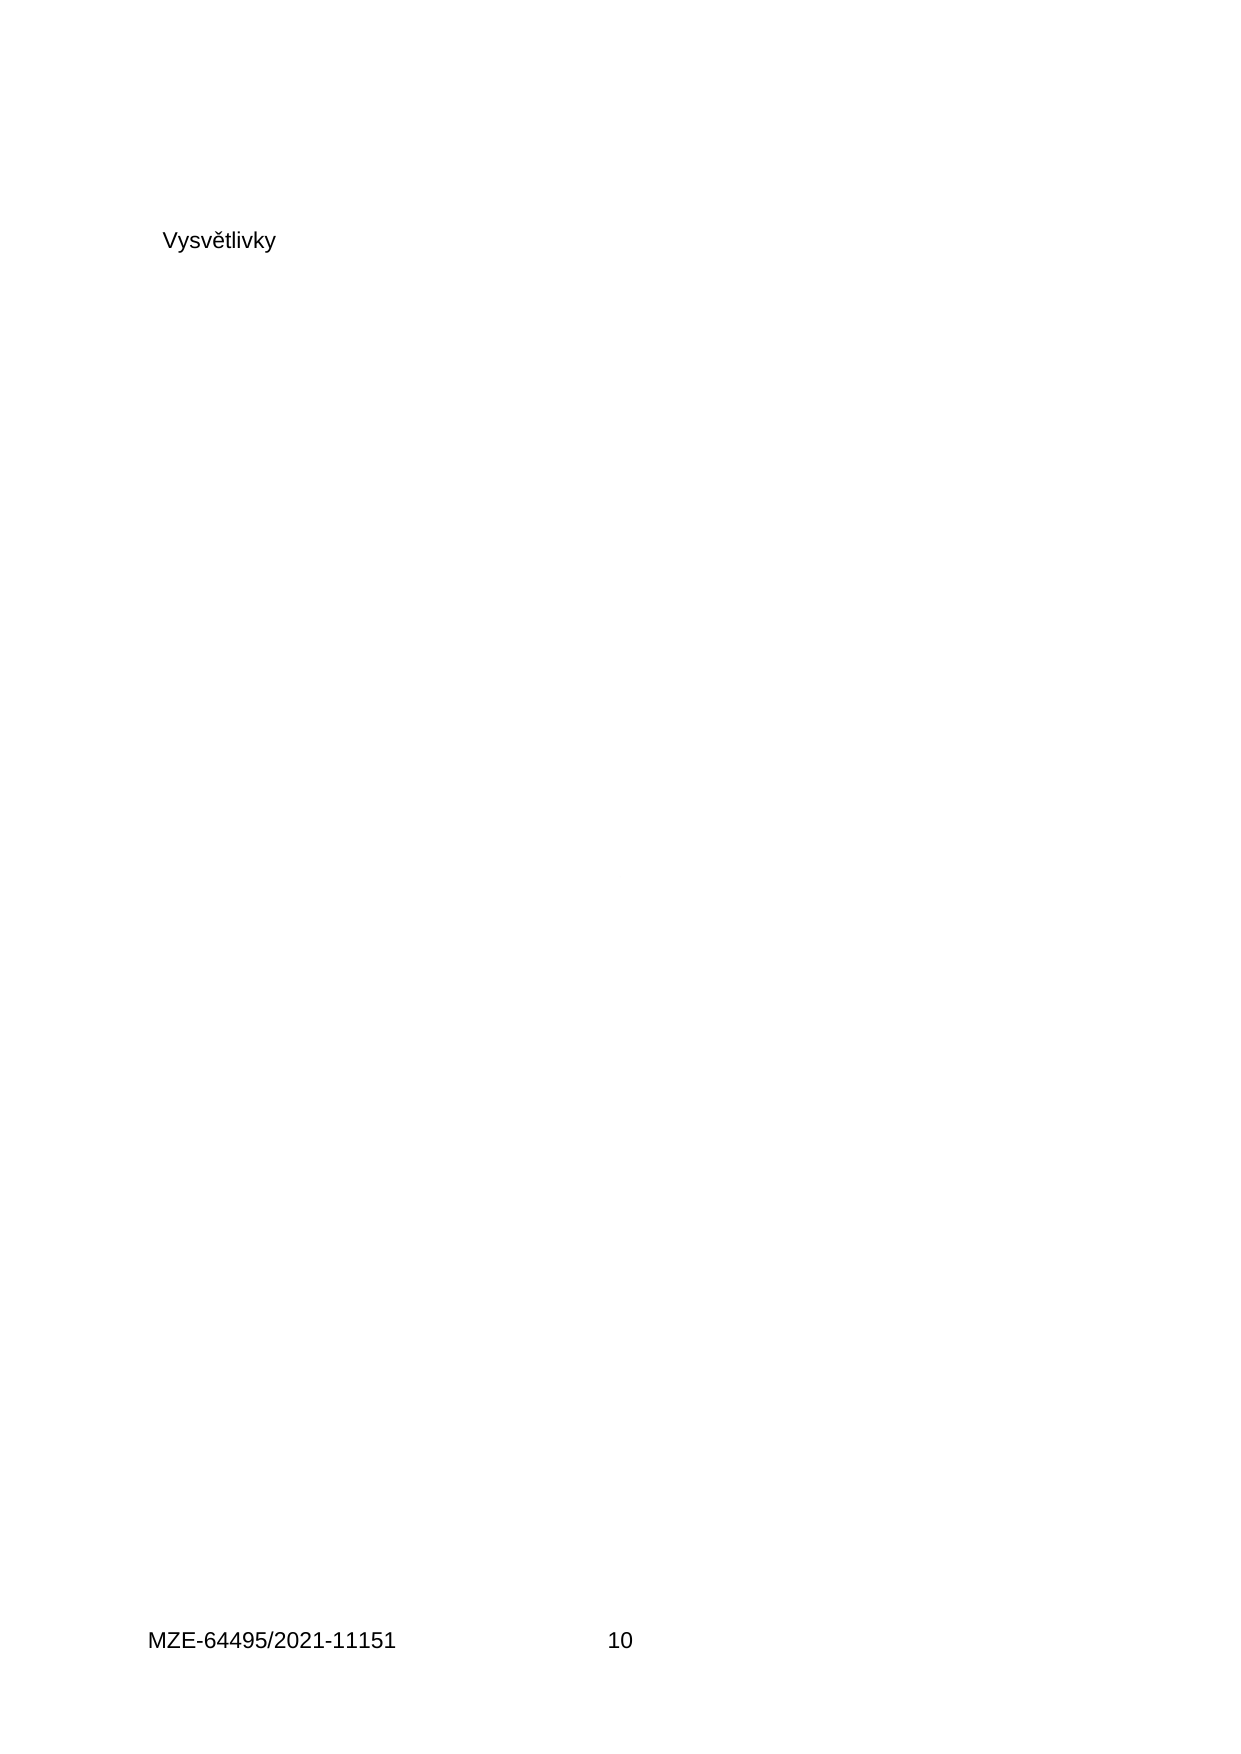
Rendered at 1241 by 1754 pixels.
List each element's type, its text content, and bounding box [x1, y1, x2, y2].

subtitle Vysvětlivky [162, 227, 1092, 253]
